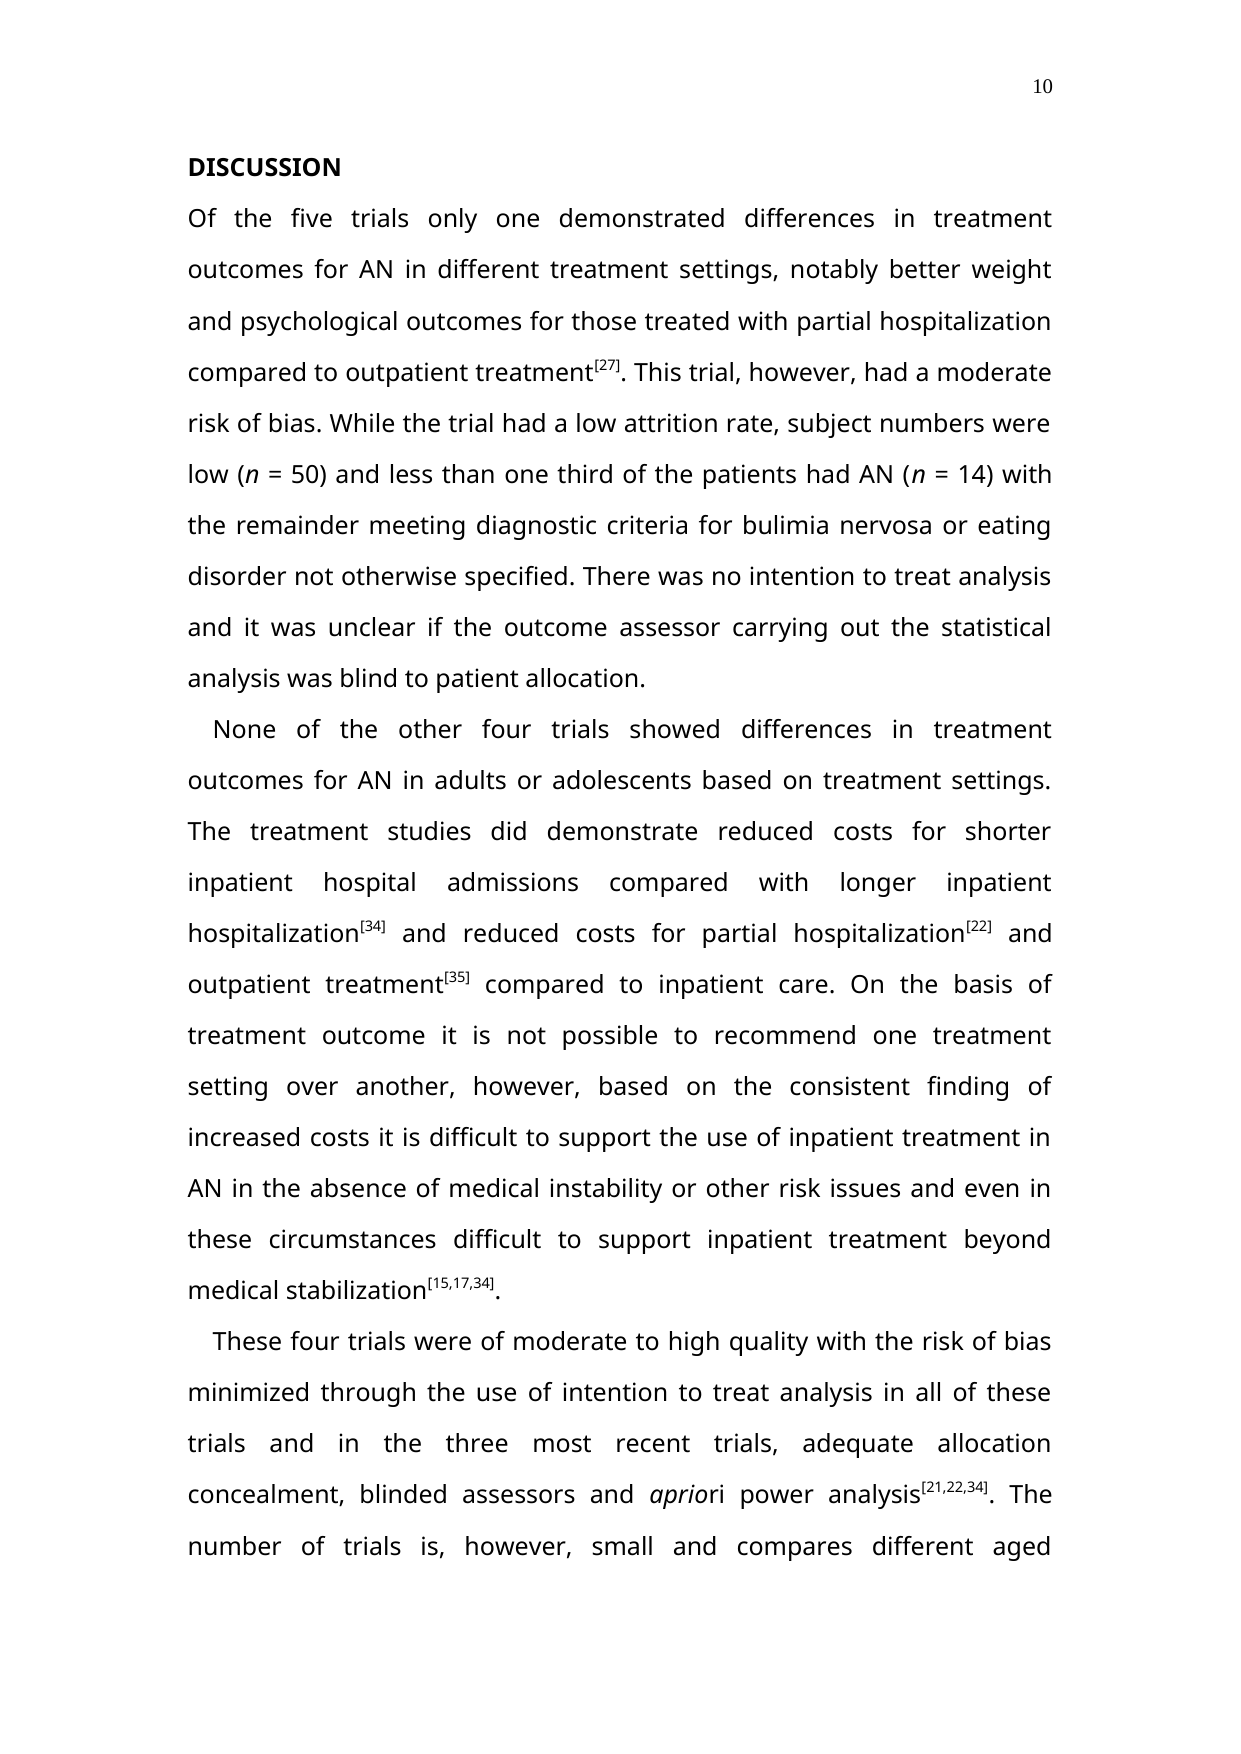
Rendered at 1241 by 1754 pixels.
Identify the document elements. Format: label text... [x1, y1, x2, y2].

text None of the other four trials showed differences in treatment outcomes for AN in adults or adolescents based on treatment settings. The treatment studies did demonstrate reduced costs for shorter inpatient hospital admissions compared with longer inpatient hospitalization[34] and reduced costs for partial hospitalization[22] and outpatient treatment[35] compared to inpatient care. On the basis of treatment outcome it is not possible to recommend one treatment setting over another, however, based on the consistent finding of increased costs it is difficult to support the use of inpatient treatment in AN in the absence of medical instability or other risk issues and even in these circumstances difficult to support inpatient treatment beyond medical stabilization[15,17,34]. [187, 711, 1053, 1307]
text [187, 1324, 1053, 1562]
text DISCUSSION [187, 150, 1053, 184]
text Of the five trials only one demonstrated differences in treatment outcomes for AN in different treatment settings, notably better weight and psychological outcomes for those treated with partial hospitalization compared to outpatient treatment[27]. This trial, however, had a moderate risk of bias. While the trial had a low attrition rate, subject numbers were low (n = 50) and less than one third of the patients had AN (n = 14) with the remainder meeting diagnostic criteria for bulimia nervosa or eating disorder not otherwise specified. There was no intention to treat analysis and it was unclear if the outcome assessor carrying out the statistical analysis was blind to patient allocation. [187, 201, 1053, 694]
